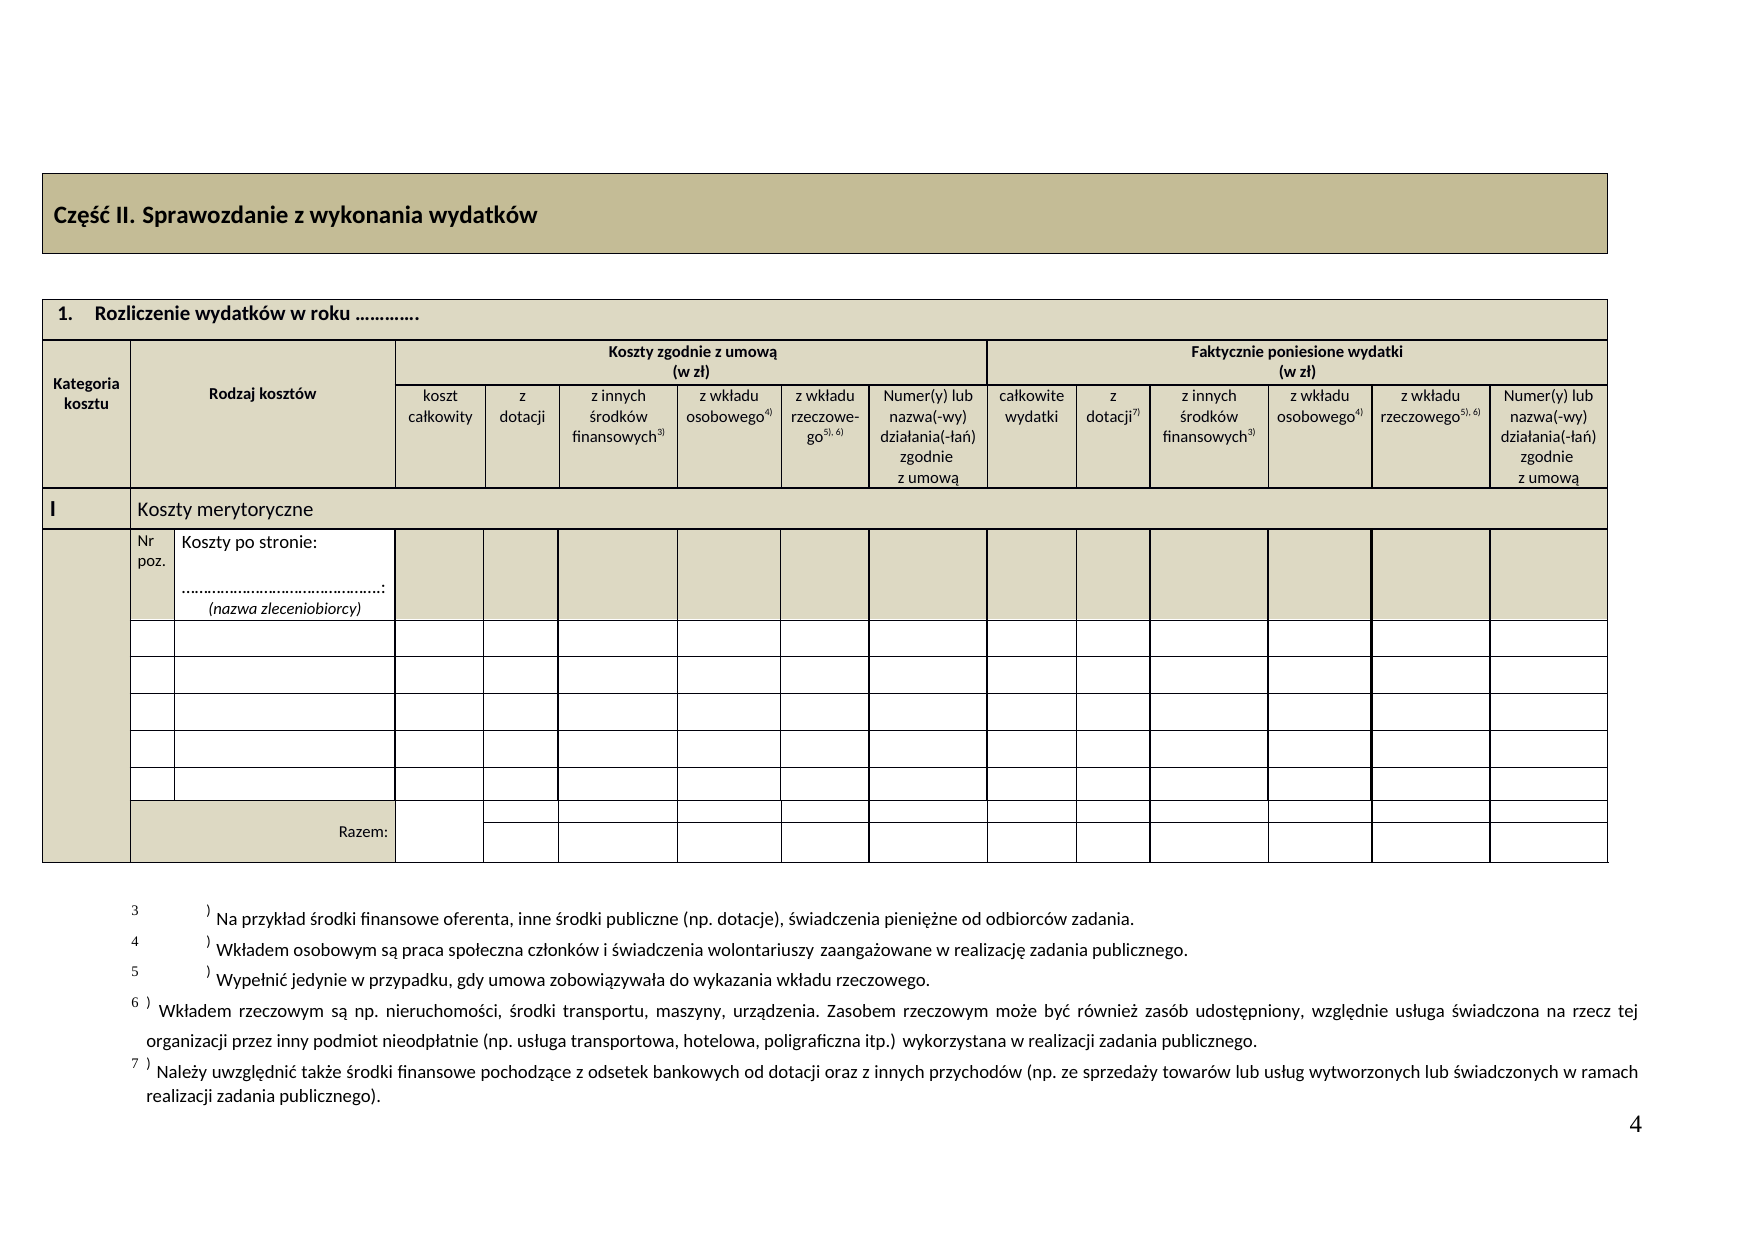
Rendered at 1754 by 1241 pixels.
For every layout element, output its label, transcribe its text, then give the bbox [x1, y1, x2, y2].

table_cell [484, 694, 557, 730]
table_cell [559, 768, 677, 800]
table_cell [678, 801, 781, 822]
table_cell [1151, 801, 1268, 822]
table_cell [1491, 731, 1607, 767]
table_cell [781, 731, 868, 767]
table_cell [782, 801, 868, 822]
table_cell [781, 694, 868, 730]
table_cell [870, 768, 986, 800]
table_cell [1373, 823, 1489, 862]
table_cell Rodzaj kosztów [131, 341, 395, 487]
table_cell [484, 530, 557, 619]
table_cell [1269, 768, 1370, 800]
table_cell [1373, 768, 1489, 800]
table_cell [175, 768, 394, 800]
table_cell [678, 657, 780, 693]
table_cell [1077, 657, 1149, 693]
table_cell [1269, 694, 1370, 730]
table_cell [131, 768, 174, 800]
table_cell [559, 657, 677, 693]
table_cell Kategoria kosztu [43, 341, 130, 487]
table_cell [781, 768, 868, 800]
table_cell [1491, 694, 1607, 730]
table_cell [870, 731, 986, 767]
table_cell [988, 801, 1076, 822]
table_cell [1269, 731, 1370, 767]
table_cell [678, 731, 780, 767]
table_cell [131, 657, 174, 693]
table_cell Nr poz. [131, 530, 174, 619]
table_cell Faktycznie poniesione wydatki (w zł) [988, 341, 1607, 384]
table_cell [131, 731, 174, 767]
table_cell [1373, 801, 1489, 822]
table_cell [870, 801, 987, 822]
table_cell [1077, 801, 1149, 822]
table_cell [175, 731, 394, 767]
table_cell [1491, 823, 1607, 862]
table_cell Koszty merytoryczne [131, 489, 1607, 528]
table_cell [1373, 530, 1489, 619]
table_cell z wkładu rzeczowe-go), ) [782, 386, 868, 487]
table_cell [484, 621, 557, 656]
table_cell [678, 530, 780, 619]
table_cell całkowite wydatki [988, 386, 1076, 487]
table_cell [559, 621, 677, 656]
table_cell [396, 694, 483, 730]
table_cell [1151, 768, 1267, 800]
table_cell [870, 694, 986, 730]
table_cell [559, 694, 677, 730]
table_cell z dotacji [486, 386, 559, 487]
table_cell [484, 657, 557, 693]
table_cell [1491, 768, 1607, 800]
table_cell [559, 731, 677, 767]
table_cell [396, 657, 483, 693]
table_cell [678, 621, 780, 656]
table_cell [1373, 731, 1489, 767]
table_cell [396, 621, 483, 656]
table_cell [1373, 694, 1489, 730]
table_cell [396, 801, 483, 862]
table_cell [1491, 621, 1607, 656]
table_cell [988, 823, 1076, 862]
table_cell [988, 530, 1076, 619]
table_cell koszt całkowity [396, 386, 485, 487]
table_cell [1077, 768, 1149, 800]
table_cell [175, 694, 394, 730]
table_cell [988, 768, 1076, 800]
table_cell [43, 530, 130, 862]
table_cell [1077, 823, 1149, 862]
table_cell [484, 823, 558, 862]
table_cell [1151, 694, 1267, 730]
table_cell [1151, 530, 1267, 619]
table_cell [396, 530, 483, 619]
table_cell [484, 801, 558, 822]
table_cell Numer(y) lub nazwa(-wy) działania(-łań) zgodnie z umową [870, 386, 987, 487]
table_cell [559, 823, 677, 862]
table_cell [781, 621, 868, 656]
table_cell Koszty zgodnie z umową (w zł) [396, 341, 986, 384]
table_cell [1269, 530, 1370, 619]
table_cell [175, 657, 394, 693]
table_cell [1373, 657, 1489, 693]
table_cell [1151, 657, 1267, 693]
table_cell [988, 657, 1076, 693]
table_cell [1077, 731, 1149, 767]
table_cell [175, 621, 394, 656]
table_cell [782, 823, 868, 862]
table_cell [870, 823, 987, 862]
table_cell [781, 657, 868, 693]
table_cell [1269, 823, 1371, 862]
table_cell [1269, 657, 1370, 693]
table_cell [870, 657, 986, 693]
table_cell [678, 694, 780, 730]
table_cell z wkładu rzeczowego5), 6) [1373, 386, 1489, 487]
table_cell [1151, 731, 1267, 767]
table_cell [1491, 801, 1607, 822]
table_cell z dotacji) [1077, 386, 1149, 487]
table_cell [988, 731, 1076, 767]
table_cell [870, 621, 986, 656]
table_cell [484, 731, 557, 767]
table_header Rozliczenie wydatków w roku …………. [43, 300, 1607, 339]
table_cell [484, 768, 557, 800]
table_cell [1077, 621, 1149, 656]
table_cell Razem: [131, 801, 395, 862]
table_cell [988, 621, 1076, 656]
table_cell z innych środków finansowych) [560, 386, 677, 487]
table_cell I [43, 489, 130, 528]
table_cell [396, 768, 483, 800]
table_cell z innych środków finansowych3) [1151, 386, 1268, 487]
table_cell [559, 530, 677, 619]
table_cell [131, 621, 174, 656]
table_cell [1269, 801, 1371, 822]
table_header Część II. Sprawozdanie z wykonania wydatków [43, 174, 1607, 253]
table_cell [678, 823, 781, 862]
table_cell [1491, 530, 1607, 619]
table_cell [781, 530, 868, 619]
table_cell [1151, 823, 1268, 862]
table_cell [1491, 657, 1607, 693]
table_cell z wkładu osobowego) [678, 386, 781, 487]
table_cell Numer(y) lub nazwa(-wy) działania(-łań) zgodnie z umową [1491, 386, 1607, 487]
table_cell [678, 768, 780, 800]
table_cell [1373, 621, 1489, 656]
table_cell [1077, 694, 1149, 730]
table_cell [1151, 621, 1267, 656]
table_cell [131, 694, 174, 730]
table_cell [988, 694, 1076, 730]
table_cell [870, 530, 986, 619]
table_cell Koszty po stronie: ……………………………………….: (nazwa zleceniobiorcy) [175, 530, 394, 619]
table_cell [396, 731, 483, 767]
table_cell z wkładu osobowego4) [1269, 386, 1371, 487]
table_cell [1077, 530, 1149, 619]
table_cell [1269, 621, 1370, 656]
table_cell [559, 801, 677, 822]
